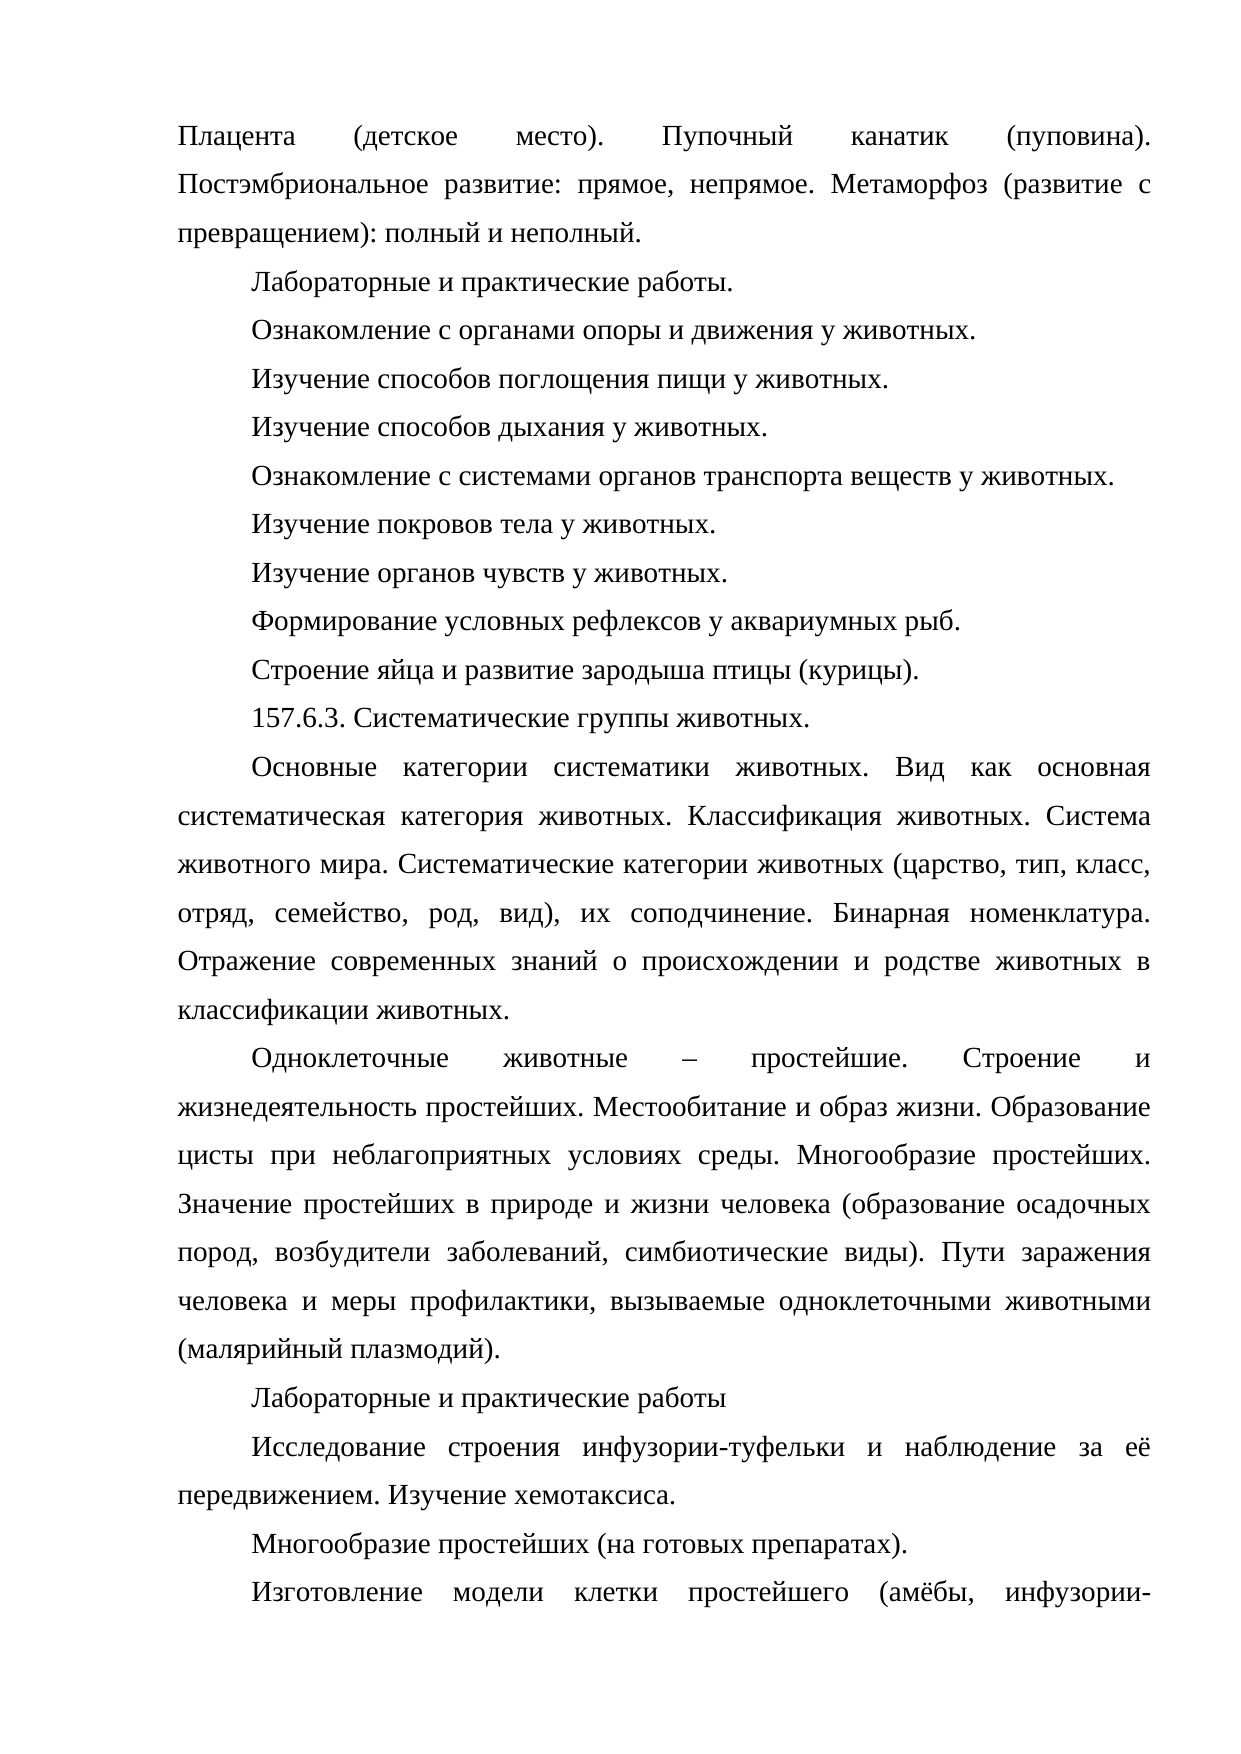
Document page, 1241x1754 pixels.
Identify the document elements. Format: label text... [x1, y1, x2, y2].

text Лабораторные и практические работы. [177, 264, 1152, 297]
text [177, 1574, 1152, 1608]
text 157.6.3. Систематические группы животных. [177, 701, 1152, 734]
text Изучение способов дыхания у животных. [177, 409, 1152, 443]
text Формирование условных рефлексов у аквариумных рыб. [177, 603, 1152, 637]
text Основные категории систематики животных. Вид как основная систематическая категория животных. Классификация животных. Система животного мира. Систематические категории животных (царство, тип, класс, отряд, семейство, род, вид), их соподчинение. Бинарная номенклатура. Отражение современных знаний о происхождении и родстве животных в классификации животных. [177, 749, 1152, 1025]
text Исследование строения инфузории-туфельки и наблюдение за её передвижением. Изучение хемотаксиса. [177, 1429, 1152, 1511]
text Ознакомление с системами органов транспорта веществ у животных. [177, 458, 1152, 491]
text Одноклеточные животные – простейшие. Строение и жизнедеятельность простейших. Местообитание и образ жизни. Образование цисты при неблагоприятных условиях среды. Многообразие простейших. Значение простейших в природе и жизни человека (образование осадочных пород, возбудители заболеваний, симбиотические виды). Пути заражения человека и меры профилактики, вызываемые одноклеточными животными (малярийный плазмодий). [177, 1040, 1152, 1365]
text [177, 118, 1152, 249]
text Изучение органов чувств у животных. [177, 555, 1152, 588]
text Многообразие простейших (на готовых препаратах). [177, 1526, 1152, 1559]
text Лабораторные и практические работы [177, 1380, 1152, 1414]
text Строение яйца и развитие зародыша птицы (курицы). [177, 652, 1152, 686]
text Изучение покровов тела у животных. [177, 506, 1152, 540]
text Ознакомление с органами опоры и движения у животных. [177, 312, 1152, 346]
text Изучение способов поглощения пищи у животных. [177, 361, 1152, 394]
